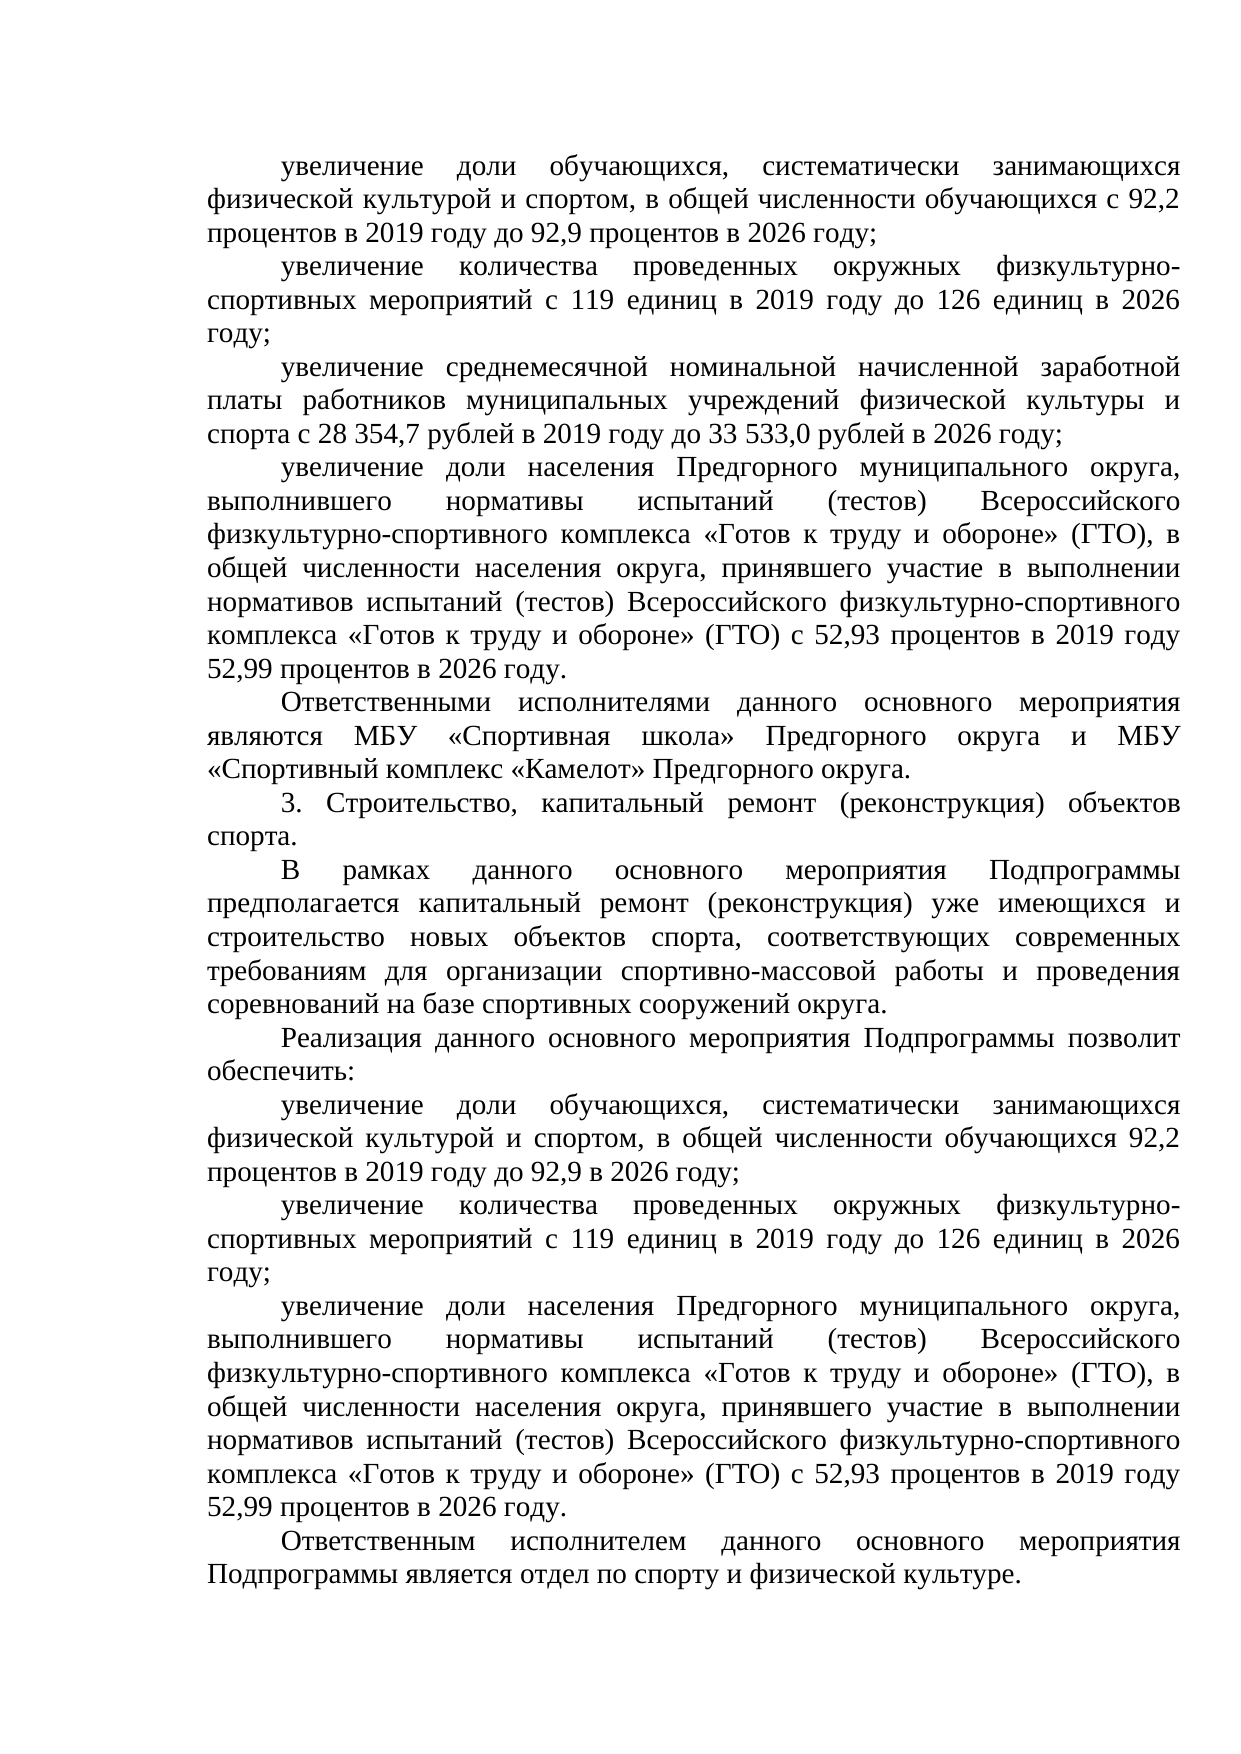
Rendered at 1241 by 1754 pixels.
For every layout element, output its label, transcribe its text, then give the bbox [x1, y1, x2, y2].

text увеличение доли населения Предгорного муниципального округа, выполнившего нормативы испытаний (тестов) Всероссийского физкультурно-спортивного комплекса «Готов к труду и обороне» (ГТО), в общей численности населения округа, принявшего участие в выполнении нормативов испытаний (тестов) Всероссийского физкультурно-спортивного комплекса «Готов к труду и обороне» (ГТО) с 52,93 процентов в 2019 году 52,99 процентов в 2026 году. [207, 1288, 1181, 1523]
text увеличение доли обучающихся, систематически занимающихся физической культурой и спортом, в общей численности обучающихся 92,2 процентов в 2019 году до 92,9 в 2026 году; [207, 1087, 1181, 1187]
text увеличение доли обучающихся, систематически занимающихся физической культурой и спортом, в общей численности обучающихся с 92,2 процентов в 2019 году до 92,9 процентов в 2026 году; [207, 148, 1181, 248]
text Реализация данного основного мероприятия Подпрограммы позволит обеспечить: [207, 1020, 1181, 1087]
text 3. Строительство, капитальный ремонт (реконструкция) объектов спорта. [207, 785, 1181, 852]
text увеличение количества проведенных окружных физкультурно-спортивных мероприятий с 119 единиц в 2019 году до 126 единиц в 2026 году; [207, 248, 1181, 349]
text увеличение количества проведенных окружных физкультурно-спортивных мероприятий с 119 единиц в 2019 году до 126 единиц в 2026 году; [207, 1187, 1181, 1288]
text увеличение доли населения Предгорного муниципального округа, выполнившего нормативы испытаний (тестов) Всероссийского физкультурно-спортивного комплекса «Готов к труду и обороне» (ГТО), в общей численности населения округа, принявшего участие в выполнении нормативов испытаний (тестов) Всероссийского физкультурно-спортивного комплекса «Готов к труду и обороне» (ГТО) с 52,93 процентов в 2019 году 52,99 процентов в 2026 году. [207, 449, 1181, 684]
text Ответственными исполнителями данного основного мероприятия являются МБУ «Спортивная школа» Предгорного округа и МБУ «Спортивный комплекс «Камелот» Предгорного округа. [207, 684, 1181, 785]
text В рамках данного основного мероприятия Подпрограммы предполагается капитальный ремонт (реконструкция) уже имеющихся и строительство новых объектов спорта, соответствующих современных требованиям для организации спортивно-массовой работы и проведения соревнований на базе спортивных сооружений округа. [207, 852, 1181, 1020]
text увеличение среднемесячной номинальной начисленной заработной платы работников муниципальных учреждений физической культуры и спорта с 28 354,7 рублей в 2019 году до 33 533,0 рублей в 2026 году; [207, 349, 1181, 449]
text Ответственным исполнителем данного основного мероприятия Подпрограммы является отдел по спорту и физической культуре. [207, 1523, 1181, 1590]
